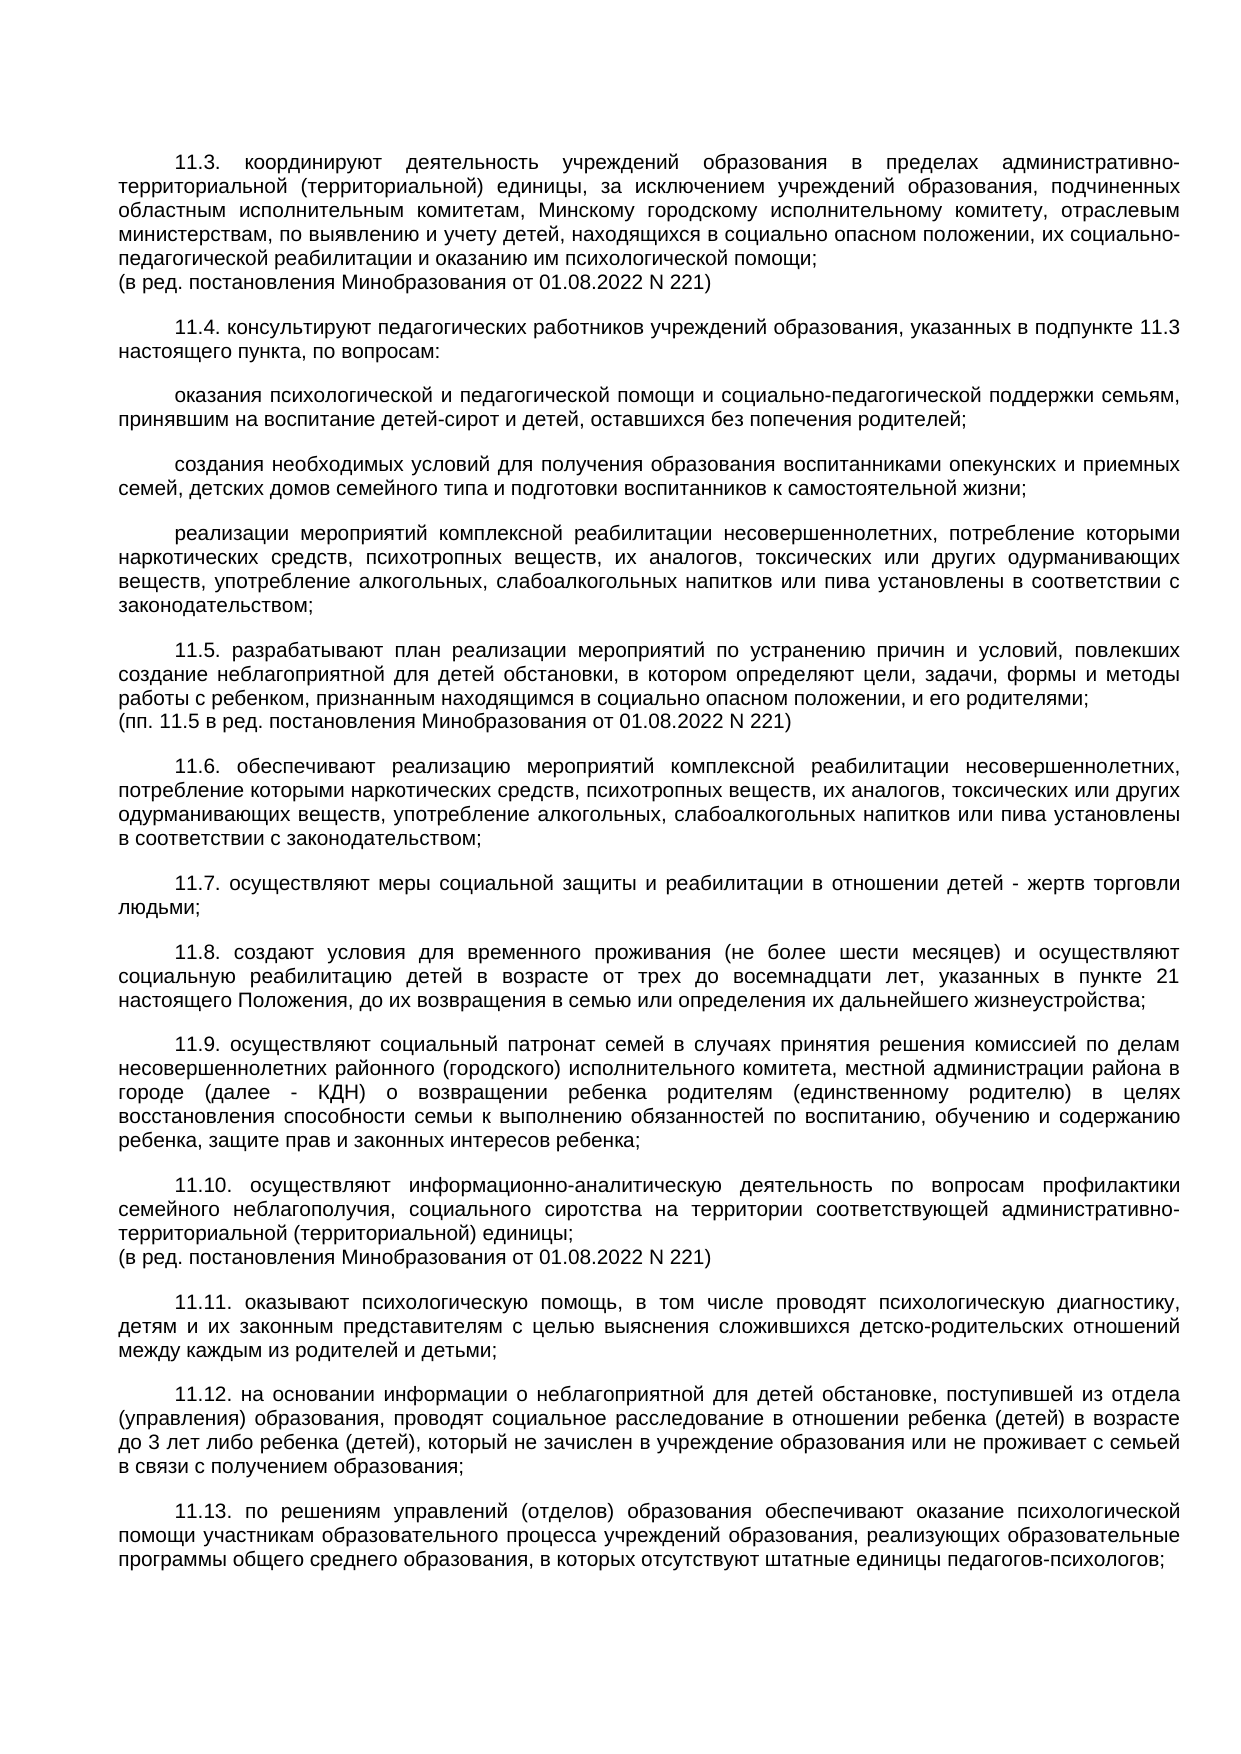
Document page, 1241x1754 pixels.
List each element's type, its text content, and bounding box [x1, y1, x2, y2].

text 11.6. обеспечивают реализацию мероприятий комплексной реабилитации несовершеннолетних, потребление которыми наркотических средств, психотропных веществ, их аналогов, токсических или других одурманивающих веществ, употребление алкогольных, слабоалкогольных напитков или пива установлены в соответствии с законодательством; [118, 754, 1181, 850]
text 11.4. консультируют педагогических работников учреждений образования, указанных в подпункте 11.3 настоящего пункта, по вопросам: [118, 314, 1181, 362]
text (в ред. постановления Минобразования от 01.08.2022 N 221) [118, 270, 1181, 294]
text создания необходимых условий для получения образования воспитанниками опекунских и приемных семей, детских домов семейного типа и подготовки воспитанников к самостоятельной жизни; [118, 452, 1181, 500]
text (пп. 11.5 в ред. постановления Минобразования от 01.08.2022 N 221) [118, 709, 1181, 733]
text 11.13. по решениям управлений (отделов) образования обеспечивают оказание психологической помощи участникам образовательного процесса учреждений образования, реализующих образовательные программы общего среднего образования, в которых отсутствуют штатные единицы педагогов-психологов; [118, 1499, 1181, 1571]
text 11.12. на основании информации о неблагоприятной для детей обстановке, поступившей из отдела (управления) образования, проводят социальное расследование в отношении ребенка (детей) в возрасте до 3 лет либо ребенка (детей), который не зачислен в учреждение образования или не проживает с семьей в связи с получением образования; [118, 1382, 1181, 1478]
text 11.9. осуществляют социальный патронат семей в случаях принятия решения комиссией по делам несовершеннолетних районного (городского) исполнительного комитета, местной администрации района в городе (далее - КДН) о возвращении ребенка родителям (единственному родителю) в целях восстановления способности семьи к выполнению обязанностей по воспитанию, обучению и содержанию ребенка, защите прав и законных интересов ребенка; [118, 1032, 1181, 1152]
text 11.11. оказывают психологическую помощь, в том числе проводят психологическую диагностику, детям и их законным представителям с целью выяснения сложившихся детско-родительских отношений между каждым из родителей и детьми; [118, 1289, 1181, 1361]
text 11.5. разрабатывают план реализации мероприятий по устранению причин и условий, повлекших создание неблагоприятной для детей обстановки, в котором определяют цели, задачи, формы и методы работы с ребенком, признанным находящимся в социально опасном положении, и его родителями; [118, 637, 1181, 709]
text (в ред. постановления Минобразования от 01.08.2022 N 221) [118, 1245, 1181, 1269]
text оказания психологической и педагогической помощи и социально-педагогической поддержки семьям, принявшим на воспитание детей-сирот и детей, оставшихся без попечения родителей; [118, 383, 1181, 431]
text 11.10. осуществляют информационно-аналитическую деятельность по вопросам профилактики семейного неблагополучия, социального сиротства на территории соответствующей административно-территориальной (территориальной) единицы; [118, 1173, 1181, 1245]
text 11.8. создают условия для временного проживания (не более шести месяцев) и осуществляют социальную реабилитацию детей в возрасте от трех до восемнадцати лет, указанных в пункте 21 настоящего Положения, до их возвращения в семью или определения их дальнейшего жизнеустройства; [118, 939, 1181, 1011]
text 11.3. координируют деятельность учреждений образования в пределах административно-территориальной (территориальной) единицы, за исключением учреждений образования, подчиненных областным исполнительным комитетам, Минскому городскому исполнительному комитету, отраслевым министерствам, по выявлению и учету детей, находящихся в социально опасном положении, их социально-педагогической реабилитации и оказанию им психологической помощи; [118, 150, 1181, 270]
text реализации мероприятий комплексной реабилитации несовершеннолетних, потребление которыми наркотических средств, психотропных веществ, их аналогов, токсических или других одурманивающих веществ, употребление алкогольных, слабоалкогольных напитков или пива установлены в соответствии с законодательством; [118, 521, 1181, 617]
text 11.7. осуществляют меры социальной защиты и реабилитации в отношении детей - жертв торговли людьми; [118, 871, 1181, 919]
